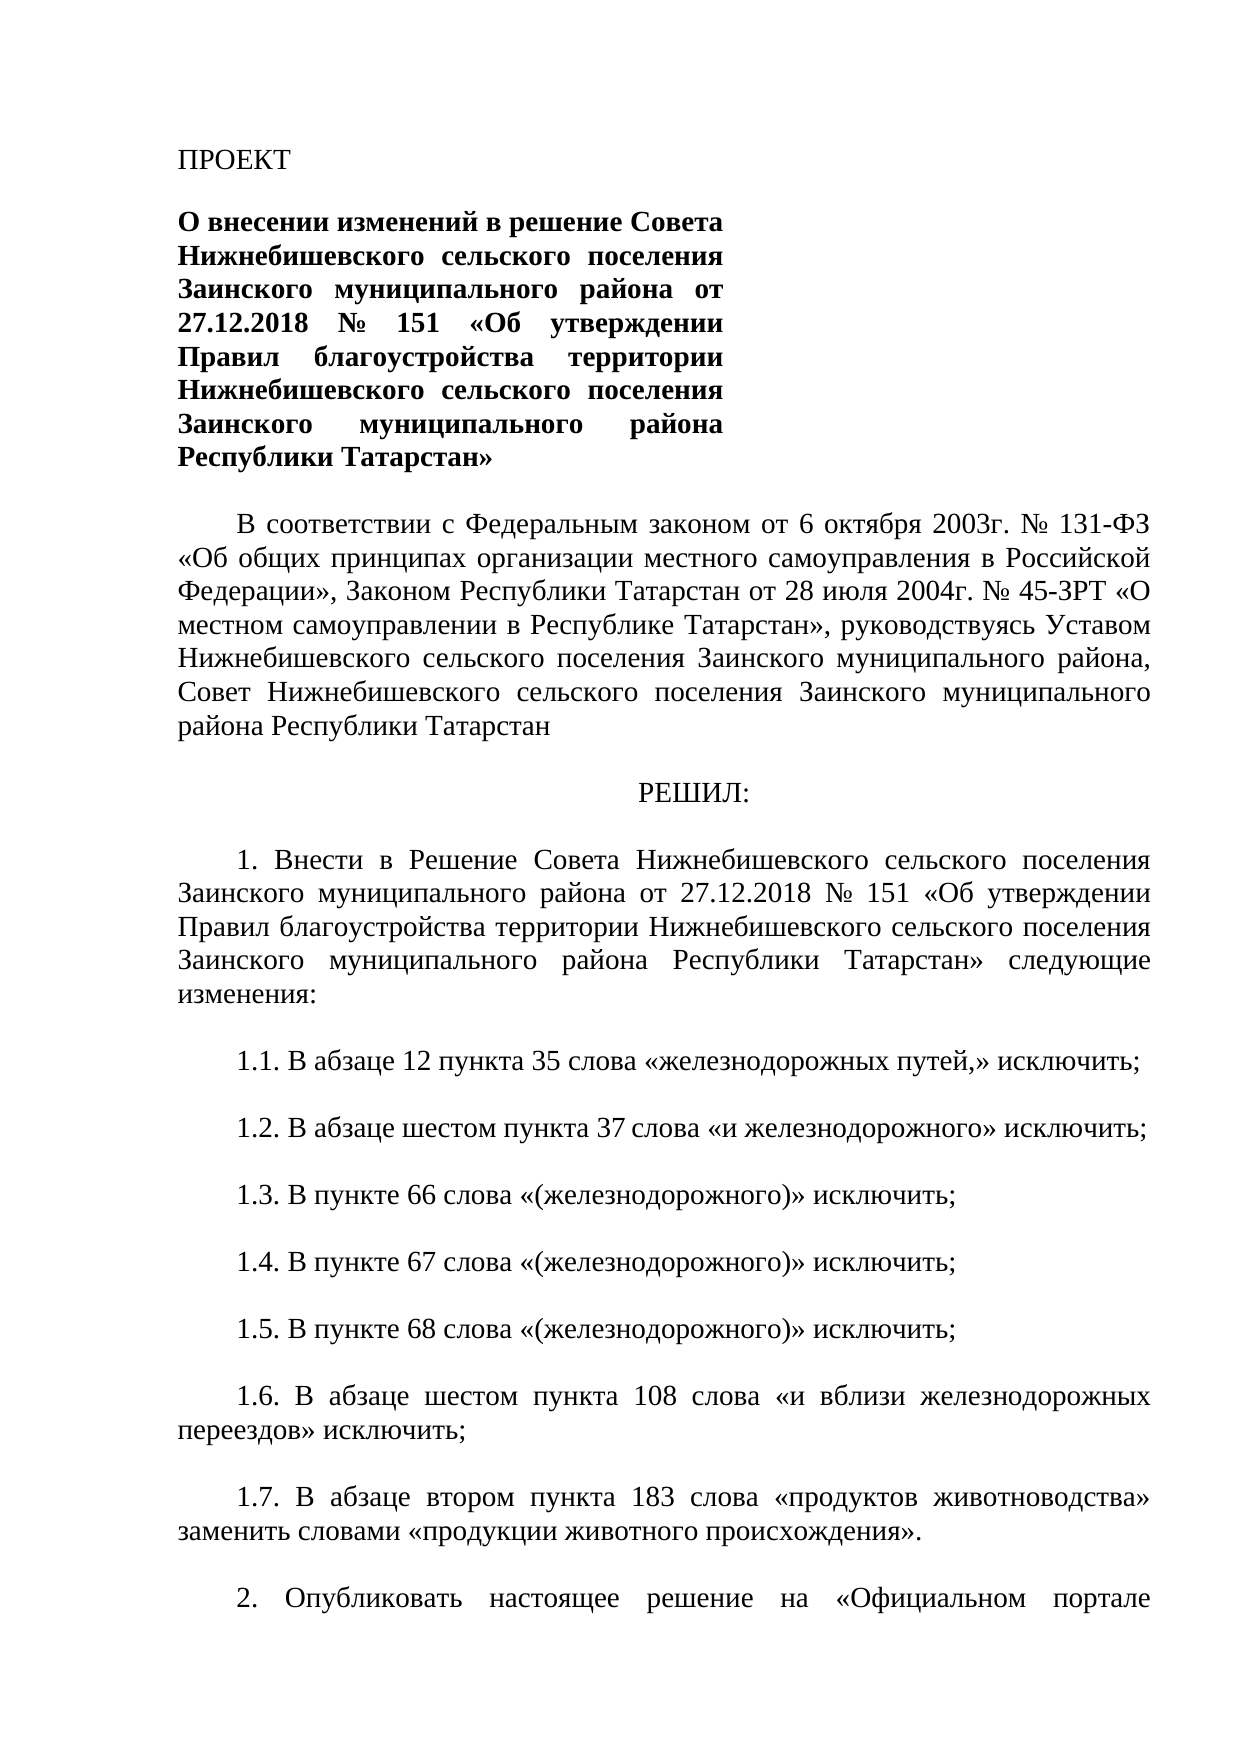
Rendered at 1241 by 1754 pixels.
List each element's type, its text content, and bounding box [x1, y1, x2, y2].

text 1. Внести в Решение Совета Нижнебишевского сельского поселения Заинского муниципального района от 27.12.2018 № 151 «Об утверждении Правил благоустройства территории Нижнебишевского сельского поселения Заинского муниципального района Республики Татарстан» следующие изменения: [177, 842, 1152, 1009]
text 1.3. В пункте 66 слова «(железнодорожного)» исключить; [177, 1177, 1152, 1211]
text 1.4. В пункте 67 слова «(железнодорожного)» исключить; [177, 1244, 1152, 1278]
text 1.7. В абзаце втором пункта 183 слова «продуктов животноводства» заменить словами «продукции животного происхождения». [177, 1479, 1152, 1546]
text 1.5. В пункте 68 слова «(железнодорожного)» исключить; [177, 1311, 1152, 1345]
text 1.6. В абзаце шестом пункта 108 слова «и вблизи железнодорожных переездов» исключить; [177, 1378, 1152, 1446]
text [177, 1580, 1152, 1613]
text 1.2. В абзаце шестом пункта 37 слова «и железнодорожного» исключить; [177, 1110, 1152, 1144]
text 1.1. В абзаце 12 пункта 35 слова «железнодорожных путей,» исключить; [177, 1043, 1152, 1077]
text РЕШИЛ: [177, 775, 1152, 808]
text О внесении изменений в решение Совета Нижнебишевского сельского поселения Заинского муниципального района от 27.12.2018 № 151 «Об утверждении Правил благоустройства территории Нижнебишевского сельского поселения Заинского муниципального района Республики Татарстан» [177, 204, 723, 473]
text ПРОЕКТ [177, 142, 1152, 176]
text В соответствии с Федеральным законом от 6 октября 2003г. № 131-ФЗ «Об общих принципах организации местного самоуправления в Российской Федерации», Законом Республики Татарстан от 28 июля 2004г. № 45-ЗРТ «О местном самоуправлении в Республике Татарстан», руководствуясь Уставом Нижнебишевского сельского поселения Заинского муниципального района, Совет Нижнебишевского сельского поселения Заинского муниципального района Республики Татарстан [177, 506, 1152, 741]
